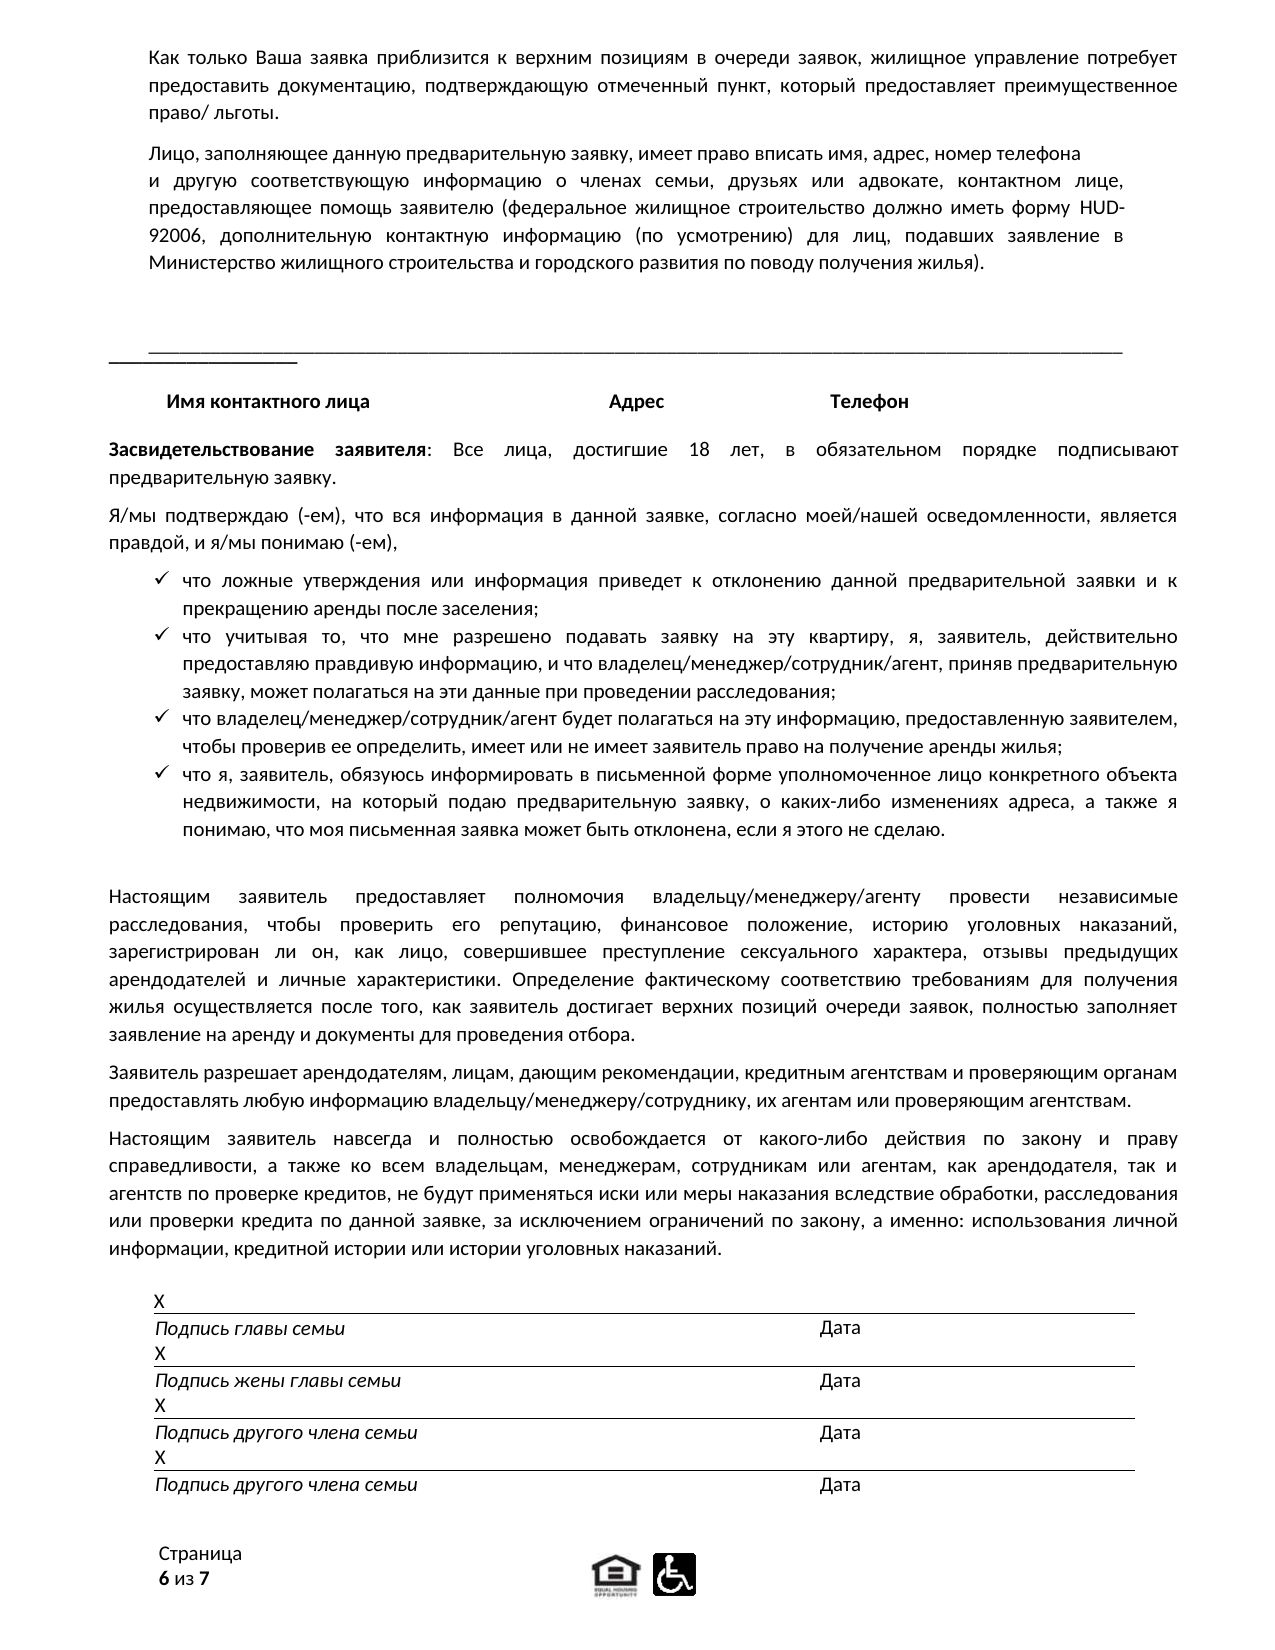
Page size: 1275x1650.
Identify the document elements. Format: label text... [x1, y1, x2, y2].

table_cell Подпись другого члена семьи X [154, 1419, 681, 1470]
list что я, заявитель, обязуюсь информировать в письменной форме уполномоченное лицо конкретного объекта недвижимости, на который подаю предварительную заявку, о каких-либо изменениях адреса, а также я понимаю, что моя письменная заявка может быть отклонена, если я этого не сделаю. [153, 761, 1179, 841]
text и другую соответствующую информацию о членах семьи, друзьях или адвокате, контактном лице, предоставляющее помощь заявителю (федеральное жилищное строительство должно иметь форму HUD-92006, дополнительную контактную информацию (по усмотрению) для лиц, подавших заявление в Министерство жилищного строительства и городского развития по поводу получения жилья). [148, 167, 1125, 275]
table_header Дата [681, 1314, 1134, 1366]
table_cell Подпись другого члена семьи [154, 1471, 681, 1497]
list что ложные утверждения или информация приведет к отклонению данной предварительной заявки и к прекращению аренды после заселения; [153, 568, 1179, 621]
text Как только Ваша заявка приблизится к верхним позициям в очереди заявок, жилищное управление потребует предоставить документацию, подтверждающую отмеченный пункт, который предоставляет преимущественное право/ льготы. [148, 44, 1179, 125]
text ______________________________________________________________________________________________ [148, 331, 1125, 357]
table_cell Дата [681, 1419, 1134, 1470]
text X [121, 1288, 1179, 1313]
text Настоящим заявитель предоставляет полномочия владельцу/менеджеру/агенту провести независимые расследования, чтобы проверить его репутацию, финансовое положение, историю уголовных наказаний, зарегистрирован ли он, как лицо, совершившее преступление сексуального характера, отзывы предыдущих арендодателей и личные характеристики. Определение фактическому соответствию требованиям для получения жилья осуществляется после того, как заявитель достигает верхних позиций очереди заявок, полностью заполняет заявление на аренду и документы для проведения отбора. [109, 883, 1179, 1047]
list что владелец/менеджер/сотрудник/агент будет полагаться на эту информацию, предоставленную заявителем, чтобы проверив ее определить, имеет или не имеет заявитель право на получение аренды жилья; [153, 706, 1179, 759]
list что учитывая то, что мне разрешено подавать заявку на эту квартиру, я, заявитель, действительно предоставляю правдивую информацию, и что владелец/менеджер/сотрудник/агент, приняв предварительную заявку, может полагаться на эти данные при проведении расследования; [153, 623, 1179, 703]
text Заявитель разрешает арендодателям, лицам, дающим рекомендации, кредитным агентствам и проверяющим органам предоставлять любую информацию владельцу/менеджеру/сотруднику, их агентам или проверяющим агентствам. [109, 1059, 1179, 1112]
text Я/мы подтверждаю (-ем), что вся информация в данной заявке, согласно моей/нашей осведомленности, является правдой, и я/мы понимаю (-ем), [109, 502, 1179, 555]
table_cell Дата [681, 1367, 1134, 1418]
text Засвидетельствование заявителя: Все лица, достигшие 18 лет, в обязательном порядке подписывают предварительную заявку. [109, 436, 1179, 489]
table_cell Дата [681, 1471, 1134, 1497]
text Настоящим заявитель навсегда и полностью освобождается от какого-либо действия по закону и праву справедливости, а также ко всем владельцам, менеджерам, сотрудникам или агентам, как арендодателя, так и агентств по проверке кредитов, не будут применяться иски или меры наказания вследствие обработки, расследования или проверки кредита по данной заявке, за исключением ограничений по закону, а именно: использования личной информации, кредитной истории или истории уголовных наказаний. [109, 1125, 1179, 1261]
text Лицо, заполняющее данную предварительную заявку, имеет право вписать имя, адрес, номер телефона [148, 140, 1179, 165]
table_cell Подпись жены главы семьи X [154, 1367, 681, 1418]
picture [590, 1553, 642, 1600]
picture [652, 1552, 696, 1597]
table_header Подпись главы семьи X [154, 1314, 681, 1366]
